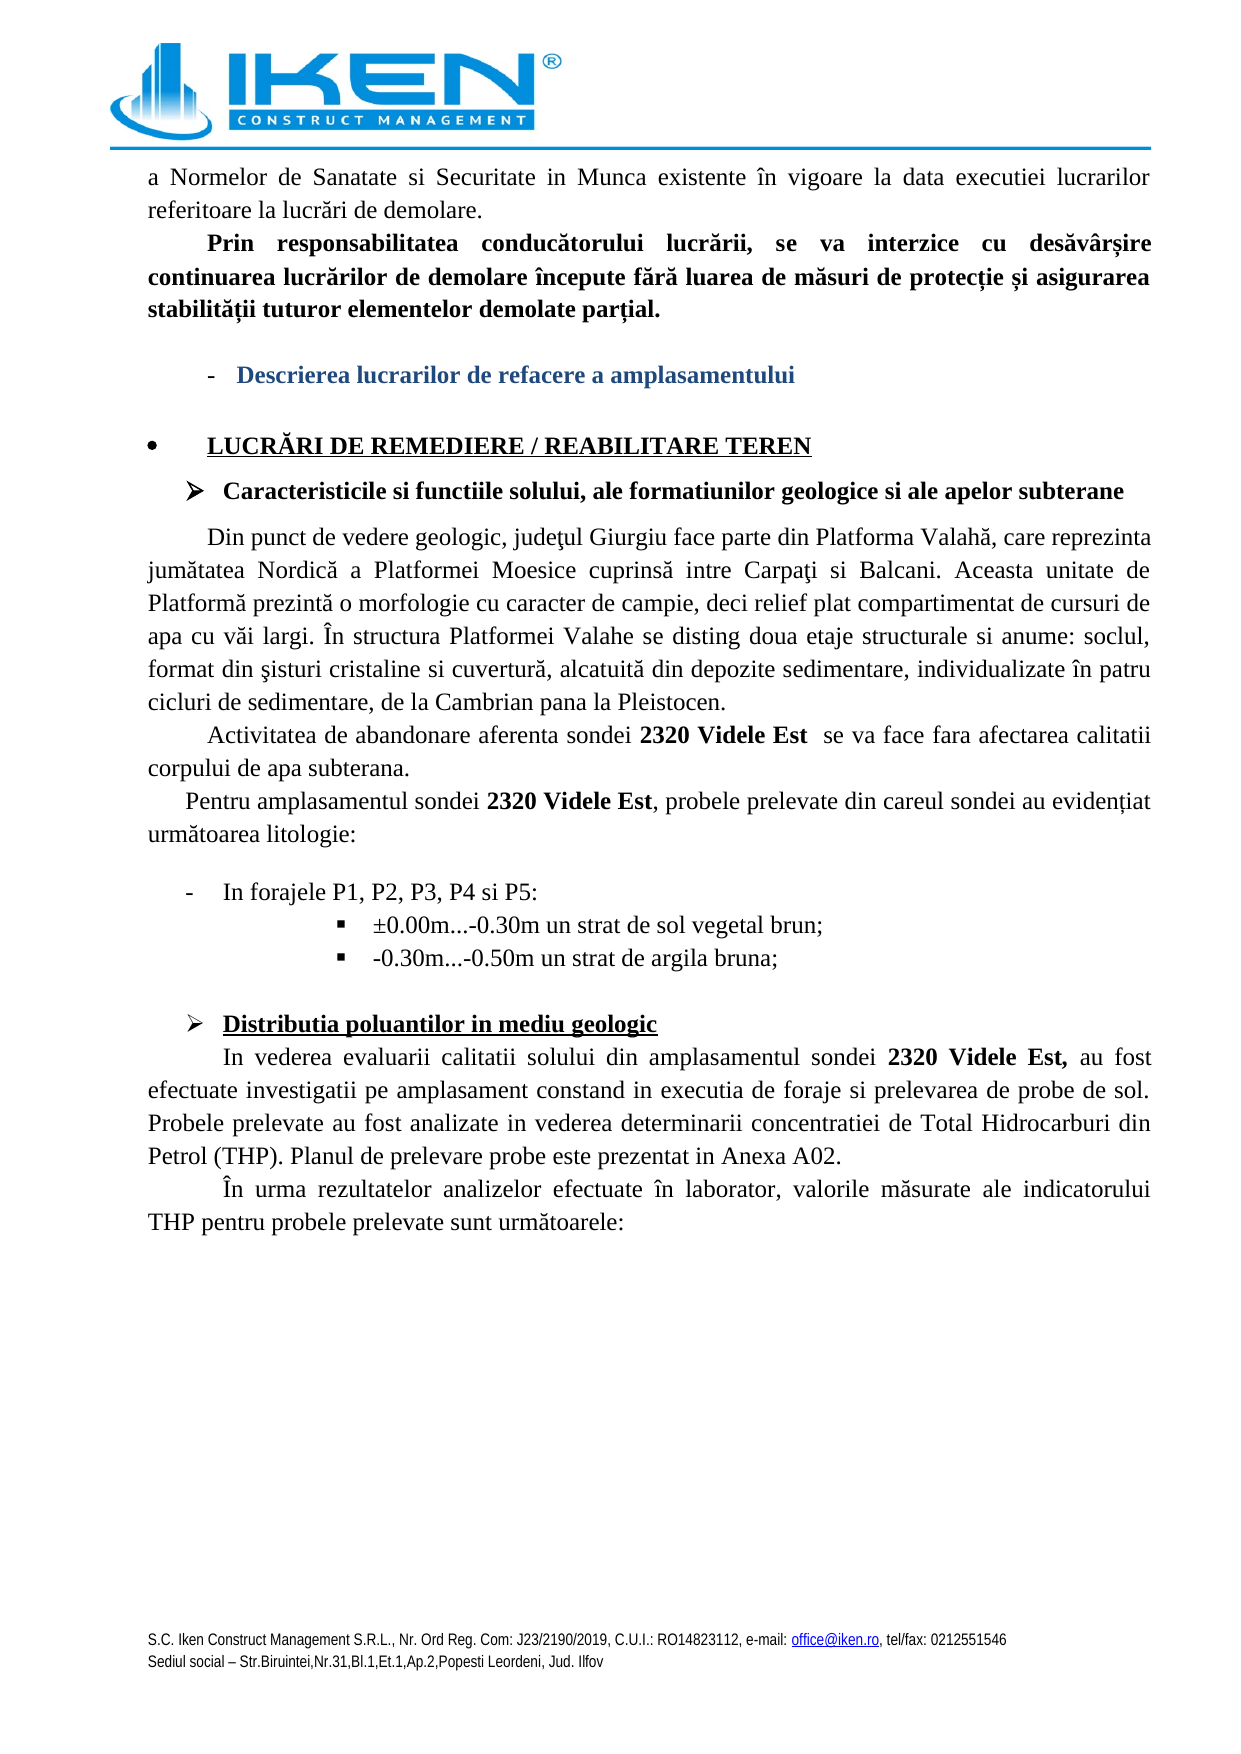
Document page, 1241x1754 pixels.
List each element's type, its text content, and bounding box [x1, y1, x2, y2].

text Prin responsabilitatea conducătorului lucrării, se va interzice cu desăvârșire continuarea lucrărilor de demolare începute fără luarea de măsuri de protecție și asigurarea stabilității tuturor elementelor demolate parțial. [148, 228, 1152, 323]
text Din punct de vedere geologic, judeţul Giurgiu face parte din Platforma Valahă, care reprezinta jumătatea Nordică a Platformei Moesice cuprinsă intre Carpaţi si Balcani. Aceasta unitate de Platformă prezintă o morfologie cu caracter de campie, deci relief plat compartimentat de cursuri de apa cu văi largi. În structura Platformei Valahe se disting doua etaje structurale si anume: soclul, format din şisturi cristaline si cuvertură, alcatuită din depozite sedimentare, individualizate în patru cicluri de sedimentare, de la Cambrian pana la Pleistocen. [148, 522, 1152, 716]
subtitle Lucrări de remediere / reabilitare teren [148, 431, 1152, 459]
list -0.30m...-0.50m un strat de argila bruna; [335, 943, 1152, 972]
text In vederea evaluarii calitatii solului din amplasamentul sondei 2320 Videle Est, au fost efectuate investigatii pe amplasament constand in executia de foraje si prelevarea de probe de sol. Probele prelevate au fost analizate in vederea determinarii concentratiei de Total Hidrocarburi din Petrol (THP). Planul de prelevare probe este prezentat in Anexa A02. [148, 1042, 1152, 1170]
list Descrierea lucrarilor de refacere a amplasamentului [207, 361, 1152, 389]
text Pentru amplasamentul sondei 2320 Videle Est, probele prelevate din careul sondei au evidențiat următoarea litologie: [148, 786, 1152, 848]
text În urma rezultatelor analizelor efectuate în laborator, valorile măsurate ale indicatorului THP pentru probele prelevate sunt următoarele: [148, 1174, 1152, 1236]
list Caracteristicile si functiile solului, ale formatiunilor geologice si ale apelor subterane [185, 476, 1152, 505]
list ±0.00m...-0.30m un strat de sol vegetal brun; [335, 910, 1152, 939]
picture [110, 43, 1152, 150]
list Distributia poluantilor in mediu geologic [185, 1009, 1152, 1038]
text Activitatea de abandonare aferenta sondei 2320 Videle Est se va face fara afectarea calitatii corpului de apa subterana. [148, 720, 1152, 782]
list In forajele P1, P2, P3, P4 si P5: [185, 877, 1152, 906]
